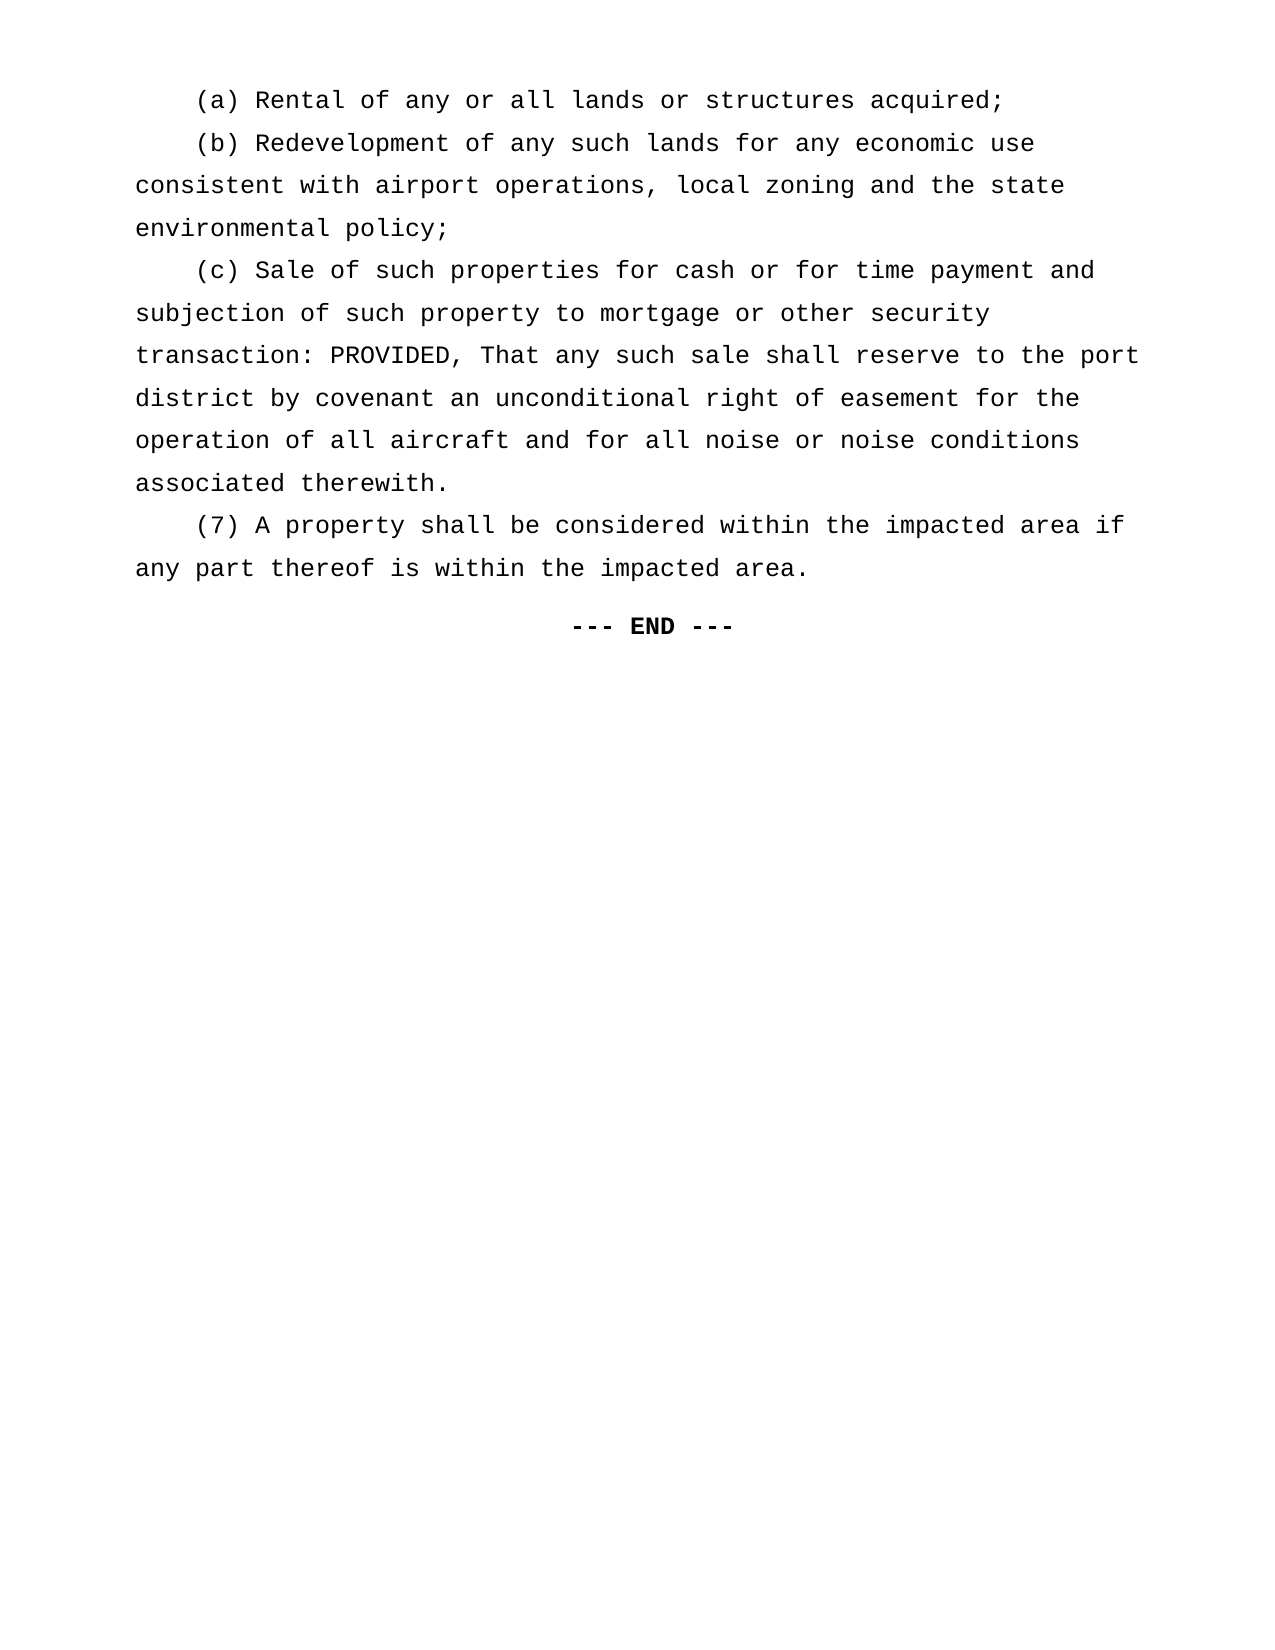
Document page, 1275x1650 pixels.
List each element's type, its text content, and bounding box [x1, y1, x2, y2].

text --- END --- [135, 613, 1170, 642]
text (a) Rental of any or all lands or structures acquired; [135, 75, 1170, 117]
text (c) Sale of such properties for cash or for time payment and subjection of such property to mortgage or other security transaction: PROVIDED, That any such sale shall reserve to the port district by covenant an unconditional right of easement for the operation of all aircraft and for all noise or noise conditions associated therewith. [135, 245, 1170, 500]
text (7) A property shall be considered within the impacted area if any part thereof is within the impacted area. [135, 500, 1170, 585]
text (b) Redevelopment of any such lands for any economic use consistent with airport operations, local zoning and the state environmental policy; [135, 117, 1170, 245]
